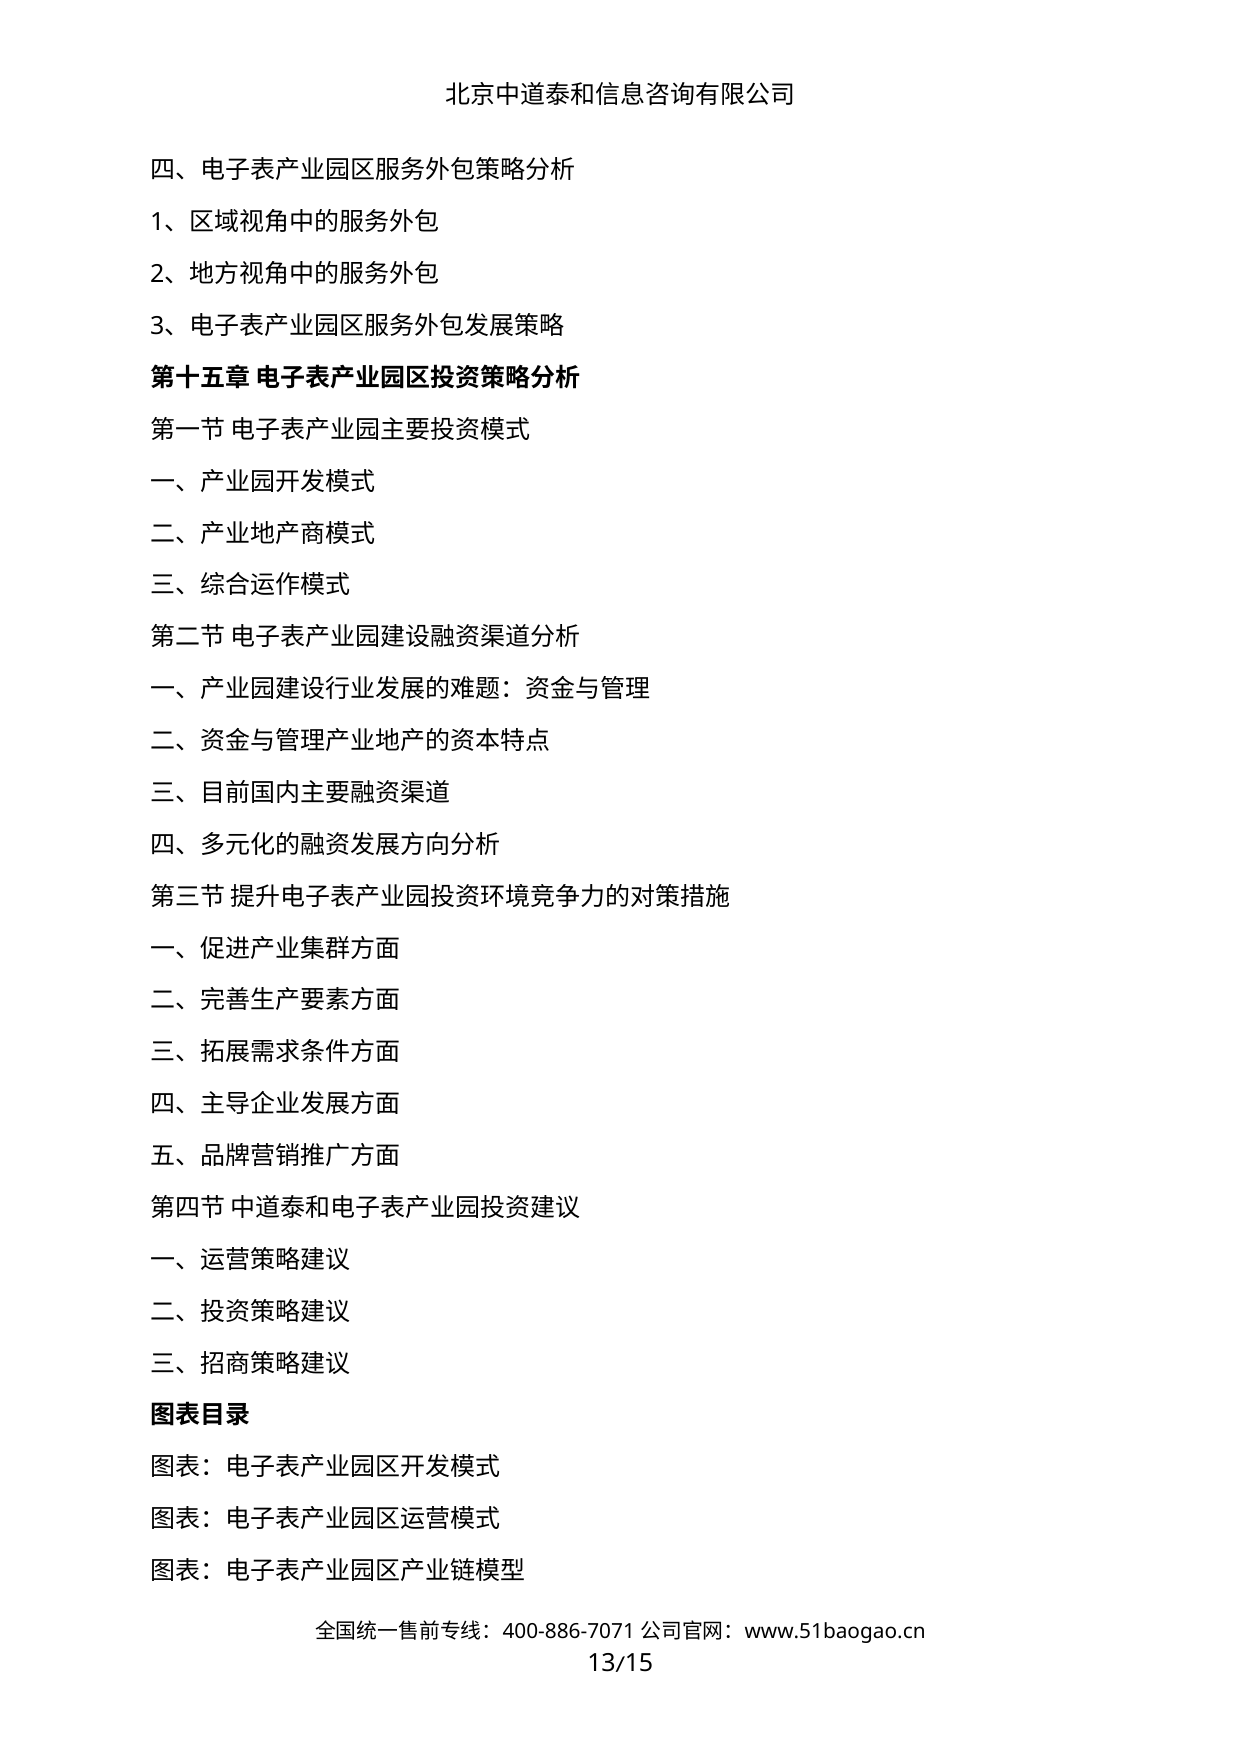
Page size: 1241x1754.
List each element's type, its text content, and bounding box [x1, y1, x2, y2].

text 第十五章 电子表产业园区投资策略分析 [150, 357, 1090, 394]
text 三、综合运作模式 [150, 565, 1090, 601]
text 四、多元化的融资发展方向分析 [150, 824, 1090, 861]
text 二、投资策略建议 [150, 1291, 1090, 1327]
text 二、产业地产商模式 [150, 513, 1090, 549]
text 1、区域视角中的服务外包 [150, 202, 1090, 238]
text 三、目前国内主要融资渠道 [150, 772, 1090, 809]
text 3、电子表产业园区服务外包发展策略 [150, 306, 1090, 342]
text 五、品牌营销推广方面 [150, 1136, 1090, 1172]
text 图表目录 [150, 1395, 1090, 1431]
text 四、主导企业发展方面 [150, 1084, 1090, 1120]
text 图表：电子表产业园区开发模式 [150, 1447, 1090, 1483]
text 一、运营策略建议 [150, 1239, 1090, 1276]
text 一、产业园开发模式 [150, 461, 1090, 497]
text 一、促进产业集群方面 [150, 928, 1090, 964]
text 三、拓展需求条件方面 [150, 1032, 1090, 1068]
text 图表：电子表产业园区运营模式 [150, 1499, 1090, 1535]
text 二、完善生产要素方面 [150, 980, 1090, 1016]
text 图表：电子表产业园区产业链模型 [150, 1551, 1090, 1587]
text 第二节 电子表产业园建设融资渠道分析 [150, 617, 1090, 653]
text 二、资金与管理产业地产的资本特点 [150, 721, 1090, 757]
text 第一节 电子表产业园主要投资模式 [150, 409, 1090, 446]
text 三、招商策略建议 [150, 1343, 1090, 1379]
text 四、电子表产业园区服务外包策略分析 [150, 150, 1090, 186]
text 第三节 提升电子表产业园投资环境竞争力的对策措施 [150, 876, 1090, 912]
text 2、地方视角中的服务外包 [150, 254, 1090, 290]
text 一、产业园建设行业发展的难题：资金与管理 [150, 669, 1090, 705]
text 第四节 中道泰和电子表产业园投资建议 [150, 1187, 1090, 1224]
